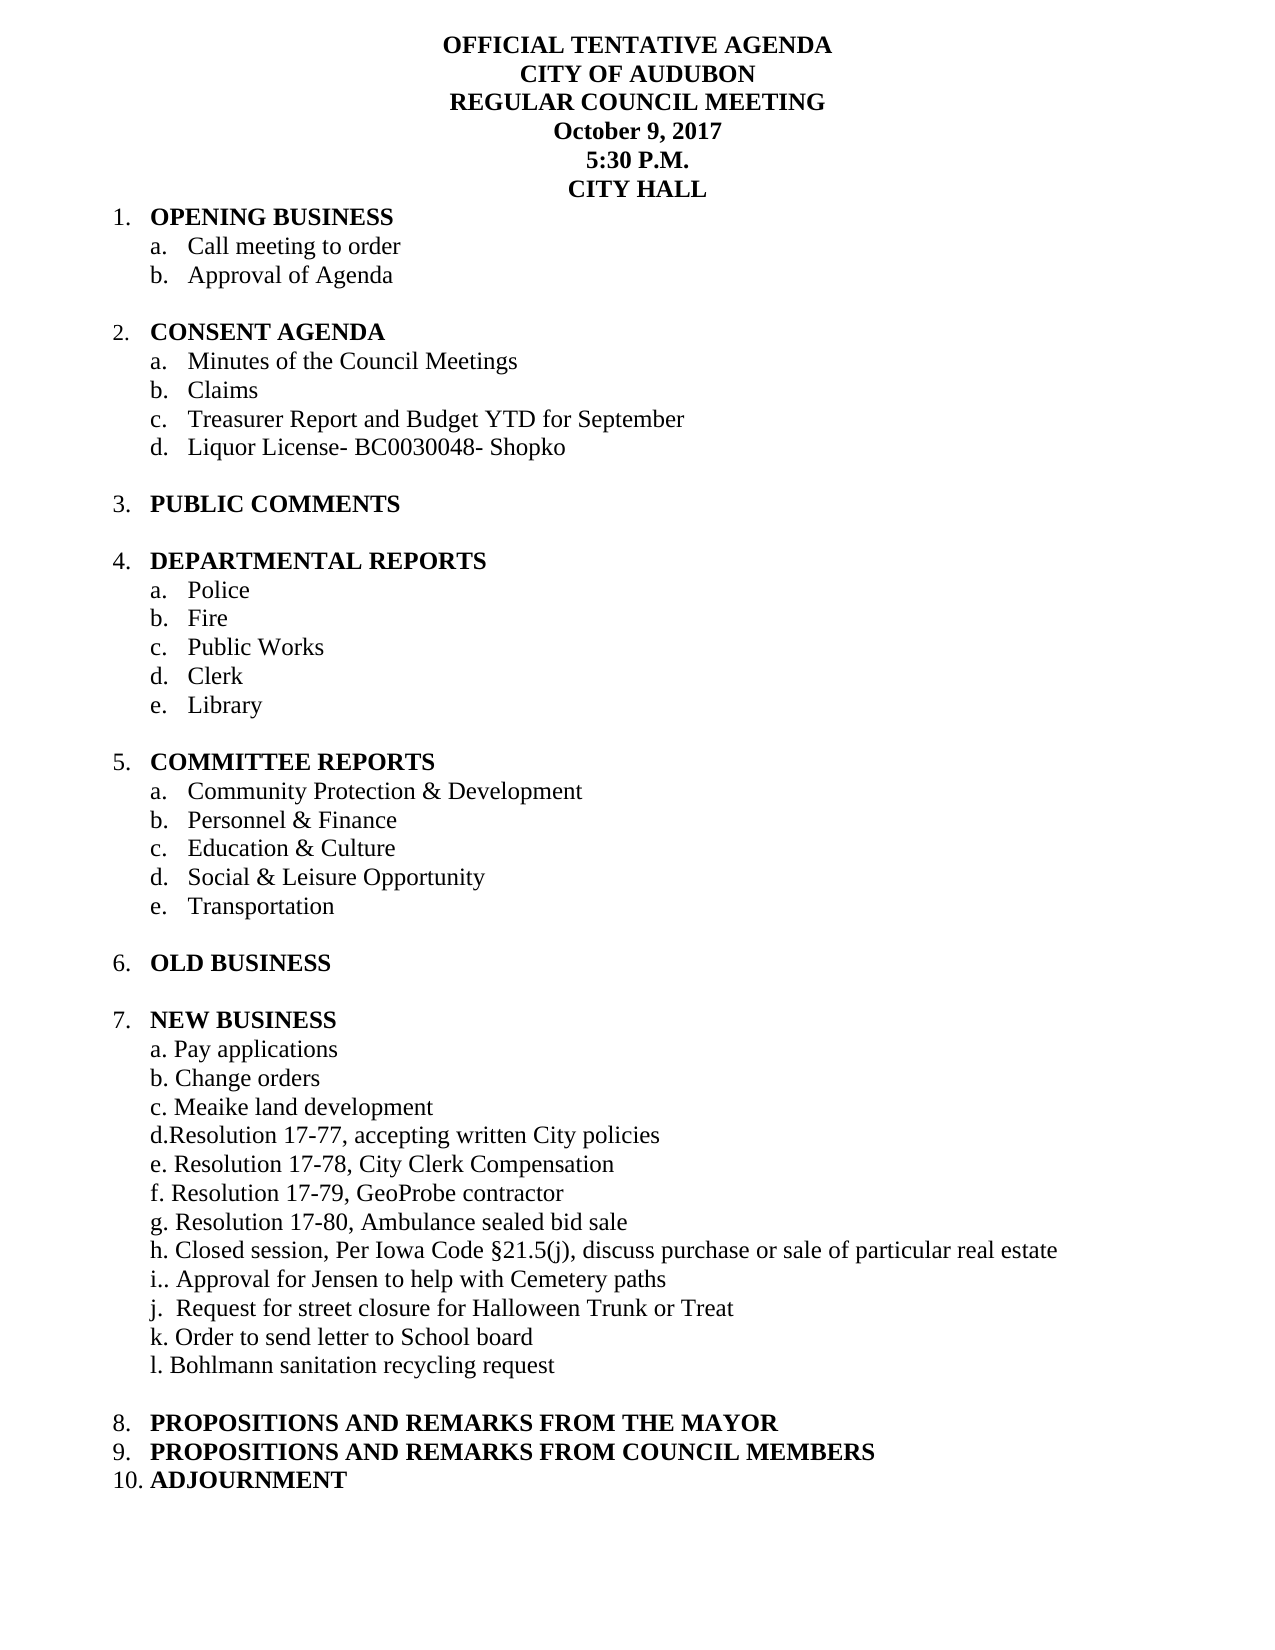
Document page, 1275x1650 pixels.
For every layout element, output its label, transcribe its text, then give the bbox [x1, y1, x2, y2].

list Transportation [150, 891, 1200, 920]
list Social & Leisure Opportunity [150, 862, 1200, 891]
list Claims [150, 375, 1200, 404]
list Call meeting to order [150, 231, 1200, 260]
list Education & Culture [150, 833, 1200, 862]
list Personnel & Finance [150, 805, 1200, 833]
list PROPOSITIONS AND REMARKS FROM THE MAYOR [112, 1408, 1200, 1437]
list DEPARTMENTAL REPORTS [112, 546, 1200, 575]
list PROPOSITIONS AND REMARKS FROM COUNCIL MEMBERS [112, 1437, 1200, 1465]
list Approval of Agenda [150, 260, 1200, 289]
list COMMITTEE REPORTS [112, 747, 1200, 776]
text h. Closed session, Per Iowa Code §21.5(j), discuss purchase or sale of particular real estate i.. Approval for Jensen to help with Cemetery paths j. Request for street closure for Halloween Trunk or Treat k. Order to send letter to School board l. Bohlmann sanitation recycling request [150, 1235, 1200, 1379]
list PUBLIC COMMENTS [112, 489, 1200, 546]
list OLD BUSINESS [112, 948, 1200, 1005]
list Treasurer Report and Budget YTD for September [150, 404, 1200, 432]
list ADJOURNMENT [112, 1465, 1200, 1494]
list OPENING BUSINESS [112, 202, 1200, 231]
list Community Protection & Development [150, 776, 1200, 805]
list CONSENT AGENDA [112, 317, 1200, 346]
text d.Resolution 17-77, accepting written City policies e. Resolution 17-78, City Clerk Compensation f. Resolution 17-79, GeoProbe contractor g. Resolution 17-80, Ambulance sealed bid sale [150, 1120, 1200, 1235]
list Fire [150, 603, 1200, 632]
list Library [150, 690, 1200, 718]
list Public Works [150, 632, 1200, 661]
list NEW BUSINESS a. Pay applications b. Change orders c. Meaike land development [112, 1005, 1200, 1120]
list Liquor License- BC0030048- Shopko [150, 432, 1200, 489]
list Police [150, 575, 1200, 603]
list Clerk [150, 661, 1200, 690]
list Minutes of the Council Meetings [150, 346, 1200, 375]
